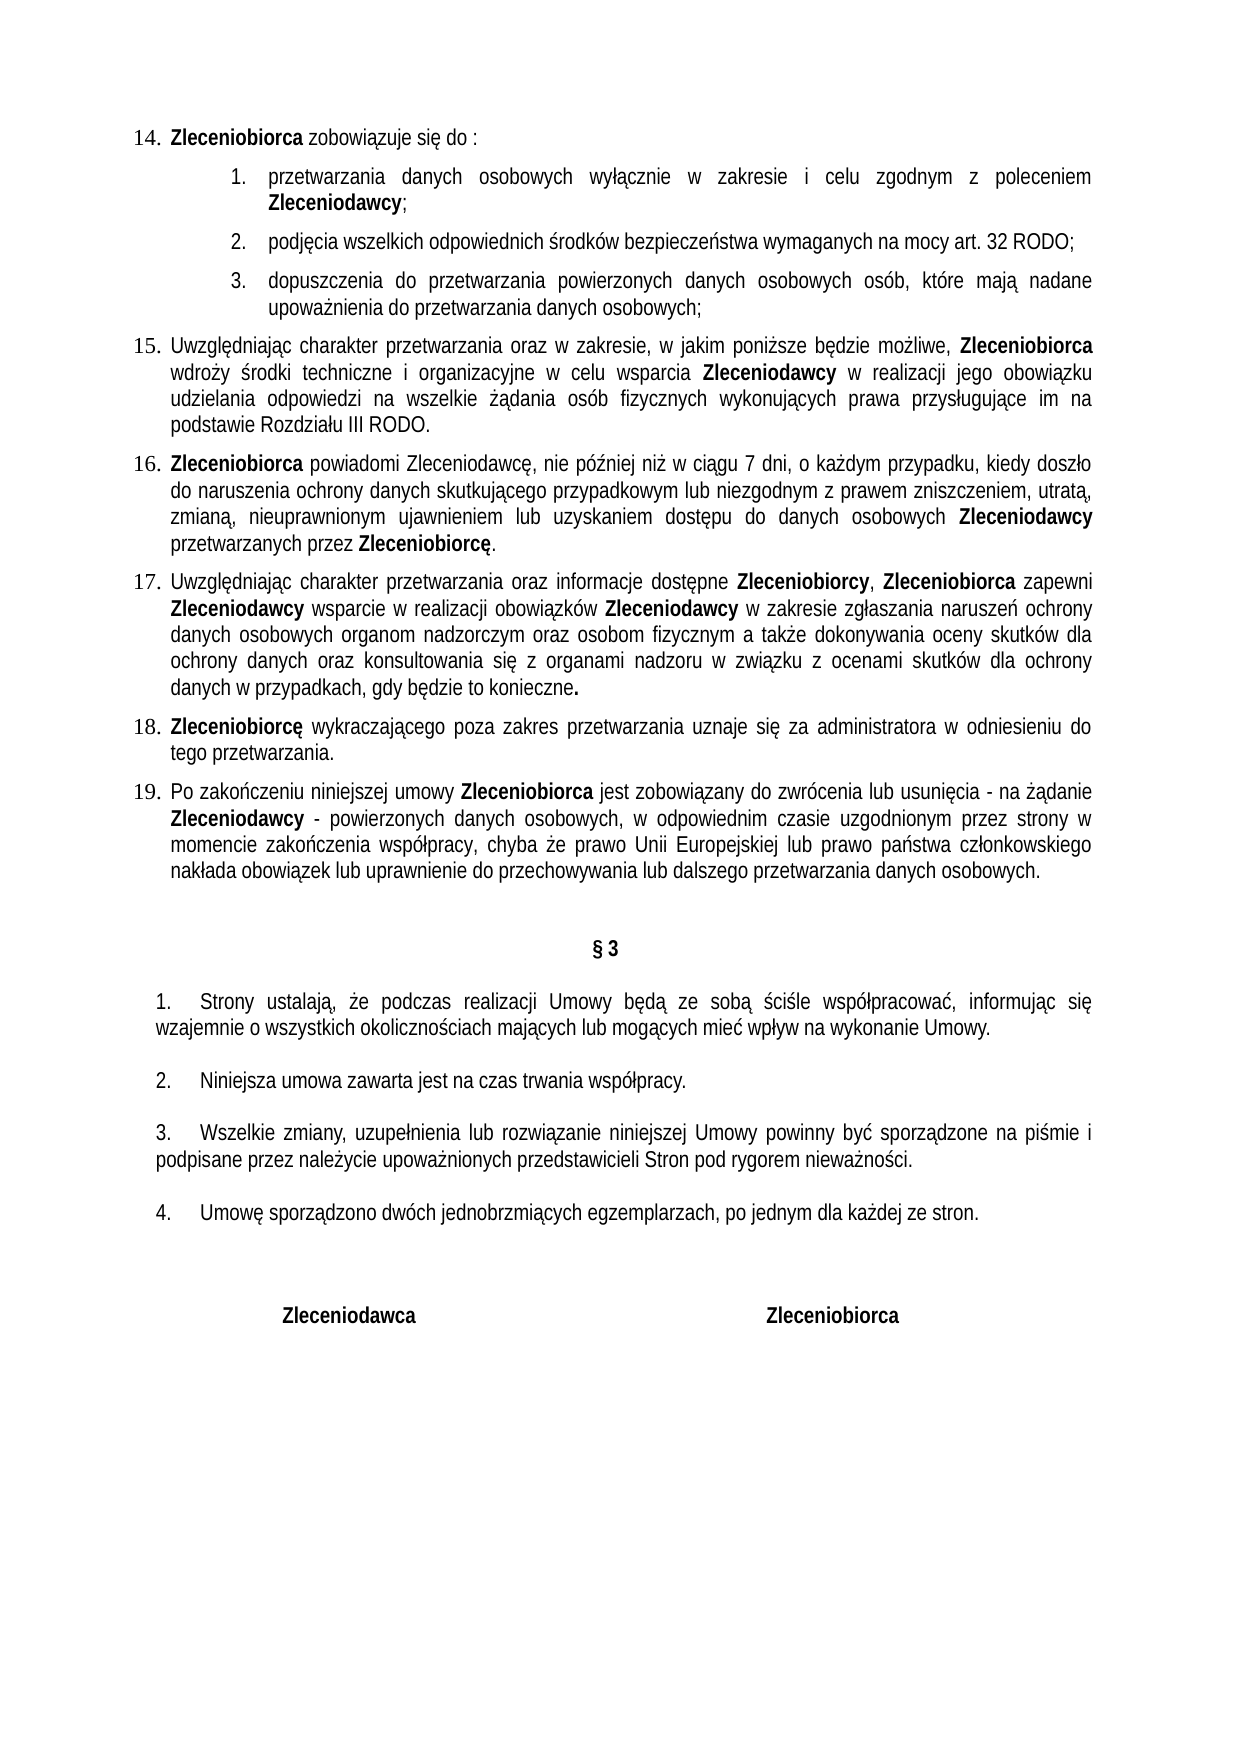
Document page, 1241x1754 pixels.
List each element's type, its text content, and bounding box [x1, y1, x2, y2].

list Wszelkie zmiany, uzupełnienia lub rozwiązanie niniejszej Umowy powinny być sporządzone na piśmie i podpisane przez należycie upoważnionych przedstawicieli Stron pod rygorem nieważności. [156, 1119, 1092, 1172]
table_header Zleceniobiorca [591, 1302, 1074, 1328]
list dopuszczenia do przetwarzania powierzonych danych osobowych osób, które mają nadane upoważnienia do przetwarzania danych osobowych; [231, 267, 1092, 320]
list Niniejsza umowa zawarta jest na czas trwania współpracy. [156, 1067, 1092, 1093]
list Po zakończeniu niniejszej umowy Zleceniobiorca jest zobowiązany do zwrócenia lub usunięcia - na żądanie Zleceniodawcy - powierzonych danych osobowych, w odpowiednim czasie uzgodnionym przez strony w momencie zakończenia współpracy, chyba że prawo Unii Europejskiej lub prawo państwa członkowskiego nakłada obowiązek lub uprawnienie do przechowywania lub dalszego przetwarzania danych osobowych. [133, 778, 1092, 883]
list Strony ustalają, że podczas realizacji Umowy będą ze sobą ściśle współpracować, informując się wzajemnie o wszystkich okolicznościach mających lub mogących mieć wpływ na wykonanie Umowy. [156, 988, 1092, 1040]
list Zleceniobiorca zobowiązuje się do : [133, 124, 1092, 151]
list Zleceniobiorca powiadomi Zleceniodawcę, nie później niż w ciągu 7 dni, o każdym przypadku, kiedy doszło do naruszenia ochrony danych skutkującego przypadkowym lub niezgodnym z prawem zniszczeniem, utratą, zmianą, nieuprawnionym ujawnieniem lub uzyskaniem dostępu do danych osobowych Zleceniodawcy przetwarzanych przez Zleceniobiorcę. [133, 450, 1092, 556]
table_header Zleceniodawca [107, 1302, 591, 1328]
list podjęcia wszelkich odpowiednich środków bezpieczeństwa wymaganych na mocy art. 32 RODO; [231, 228, 1092, 254]
list Uwzględniając charakter przetwarzania oraz w zakresie, w jakim poniższe będzie możliwe, Zleceniobiorca wdroży środki techniczne i organizacyjne w celu wsparcia Zleceniodawcy w realizacji jego obowiązku udzielania odpowiedzi na wszelkie żądania osób fizycznych wykonujących prawa przysługujące im na podstawie Rozdziału III RODO. [133, 332, 1092, 438]
list przetwarzania danych osobowych wyłącznie w zakresie i celu zgodnym z poleceniem Zleceniodawcy; [231, 163, 1092, 216]
list Uwzględniając charakter przetwarzania oraz informacje dostępne Zleceniobiorcy, Zleceniobiorca zapewni Zleceniodawcy wsparcie w realizacji obowiązków Zleceniodawcy w zakresie zgłaszania naruszeń ochrony danych osobowych organom nadzorczym oraz osobom fizycznym a także dokonywania oceny skutków dla ochrony danych oraz konsultowania się z organami nadzoru w związku z ocenami skutków dla ochrony danych w przypadkach, gdy będzie to konieczne. [133, 568, 1092, 700]
list Umowę sporządzono dwóch jednobrzmiących egzemplarzach, po jednym dla każdej ze stron. [156, 1198, 1092, 1225]
list Zleceniobiorcę wykraczającego poza zakres przetwarzania uznaje się za administratora w odniesieniu do tego przetwarzania. [133, 713, 1092, 766]
text § 3 [118, 935, 1092, 961]
